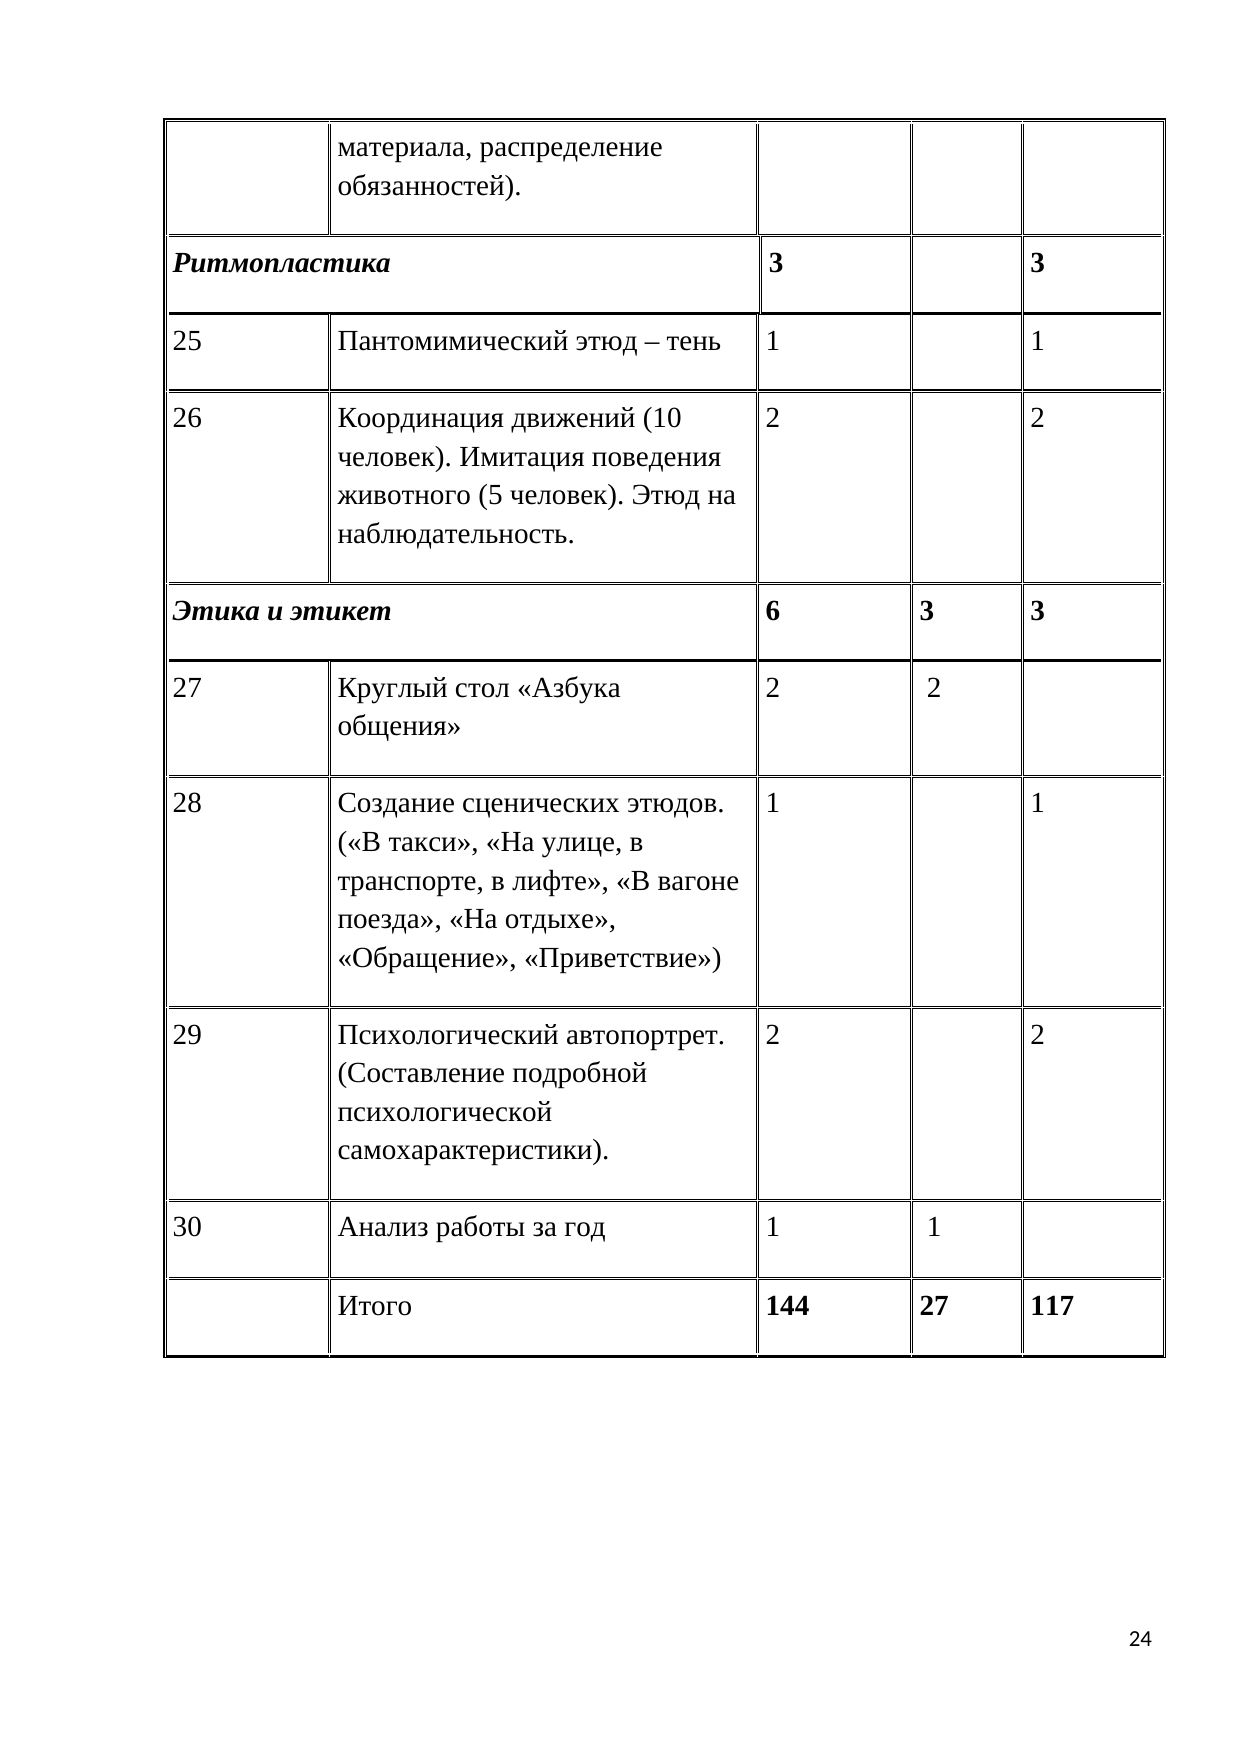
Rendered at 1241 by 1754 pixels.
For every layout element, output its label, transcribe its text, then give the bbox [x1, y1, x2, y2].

table_cell [913, 393, 1021, 582]
table_cell [913, 1009, 1021, 1198]
table_cell Пантомимический этюд – тень [331, 315, 756, 389]
table_cell 3 [1023, 582, 1164, 659]
table_cell [1024, 659, 1163, 774]
table_cell 30 [167, 1199, 328, 1277]
table_cell 1 [759, 778, 910, 1006]
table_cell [330, 122, 757, 234]
table_cell 2 [759, 662, 910, 774]
table_cell 1 [759, 315, 910, 389]
table_cell 1 [1024, 775, 1163, 1006]
table_cell [913, 237, 1021, 312]
table_cell 2 [1023, 122, 1163, 234]
table_cell Круглый стол «Азбука общения» [331, 662, 756, 774]
table_cell 6 [759, 585, 910, 659]
table_cell Итого [330, 1280, 757, 1355]
table_cell 2 [759, 1009, 910, 1198]
table_cell [165, 1277, 329, 1355]
table_cell 2 [759, 393, 910, 582]
table_cell [1024, 1199, 1163, 1277]
table_cell Создание сценических этюдов. («В такси», «На улице, в транспорте, в лифте», «В вагоне поезда», «На отдыхе», «Обращение», «Приветствие») [331, 778, 756, 1006]
table_cell Анализ работы за год [331, 1202, 756, 1277]
table_cell 1 [913, 1202, 1021, 1277]
table_cell Психологический автопортрет. (Составление подробной психологической самохарактеристики). [331, 1009, 756, 1198]
table_cell 27 [912, 1280, 1022, 1355]
table_cell 26 [167, 389, 328, 582]
table_cell 3 [913, 585, 1021, 659]
table_cell 2 [913, 662, 1021, 774]
table_cell Ритмопластика [165, 234, 761, 312]
table_cell 27 [167, 659, 328, 774]
table_cell 2 [1024, 389, 1163, 582]
table_cell 29 [165, 1006, 329, 1198]
table_cell 117 [1023, 1277, 1164, 1355]
table_cell [913, 778, 1021, 1006]
table_cell 25 [167, 312, 328, 389]
table_cell 3 [762, 237, 910, 312]
table_cell 3 [1023, 234, 1164, 312]
table_cell 1 [1024, 312, 1163, 389]
table_cell 28 [167, 775, 328, 1006]
table_cell 144 [758, 1280, 912, 1355]
table_cell Координация движений (10 человек). Имитация поведения животного (5 человек). Этюд на наблюдательность. [331, 393, 756, 582]
table_cell 1 [912, 122, 1022, 234]
table_cell 3 [758, 122, 912, 234]
table_cell 1 [759, 1202, 910, 1277]
table_cell Этика и этикет [165, 582, 757, 659]
table_cell 24 [167, 122, 329, 234]
table_cell 2 [1023, 1006, 1164, 1198]
table_cell [913, 315, 1021, 389]
